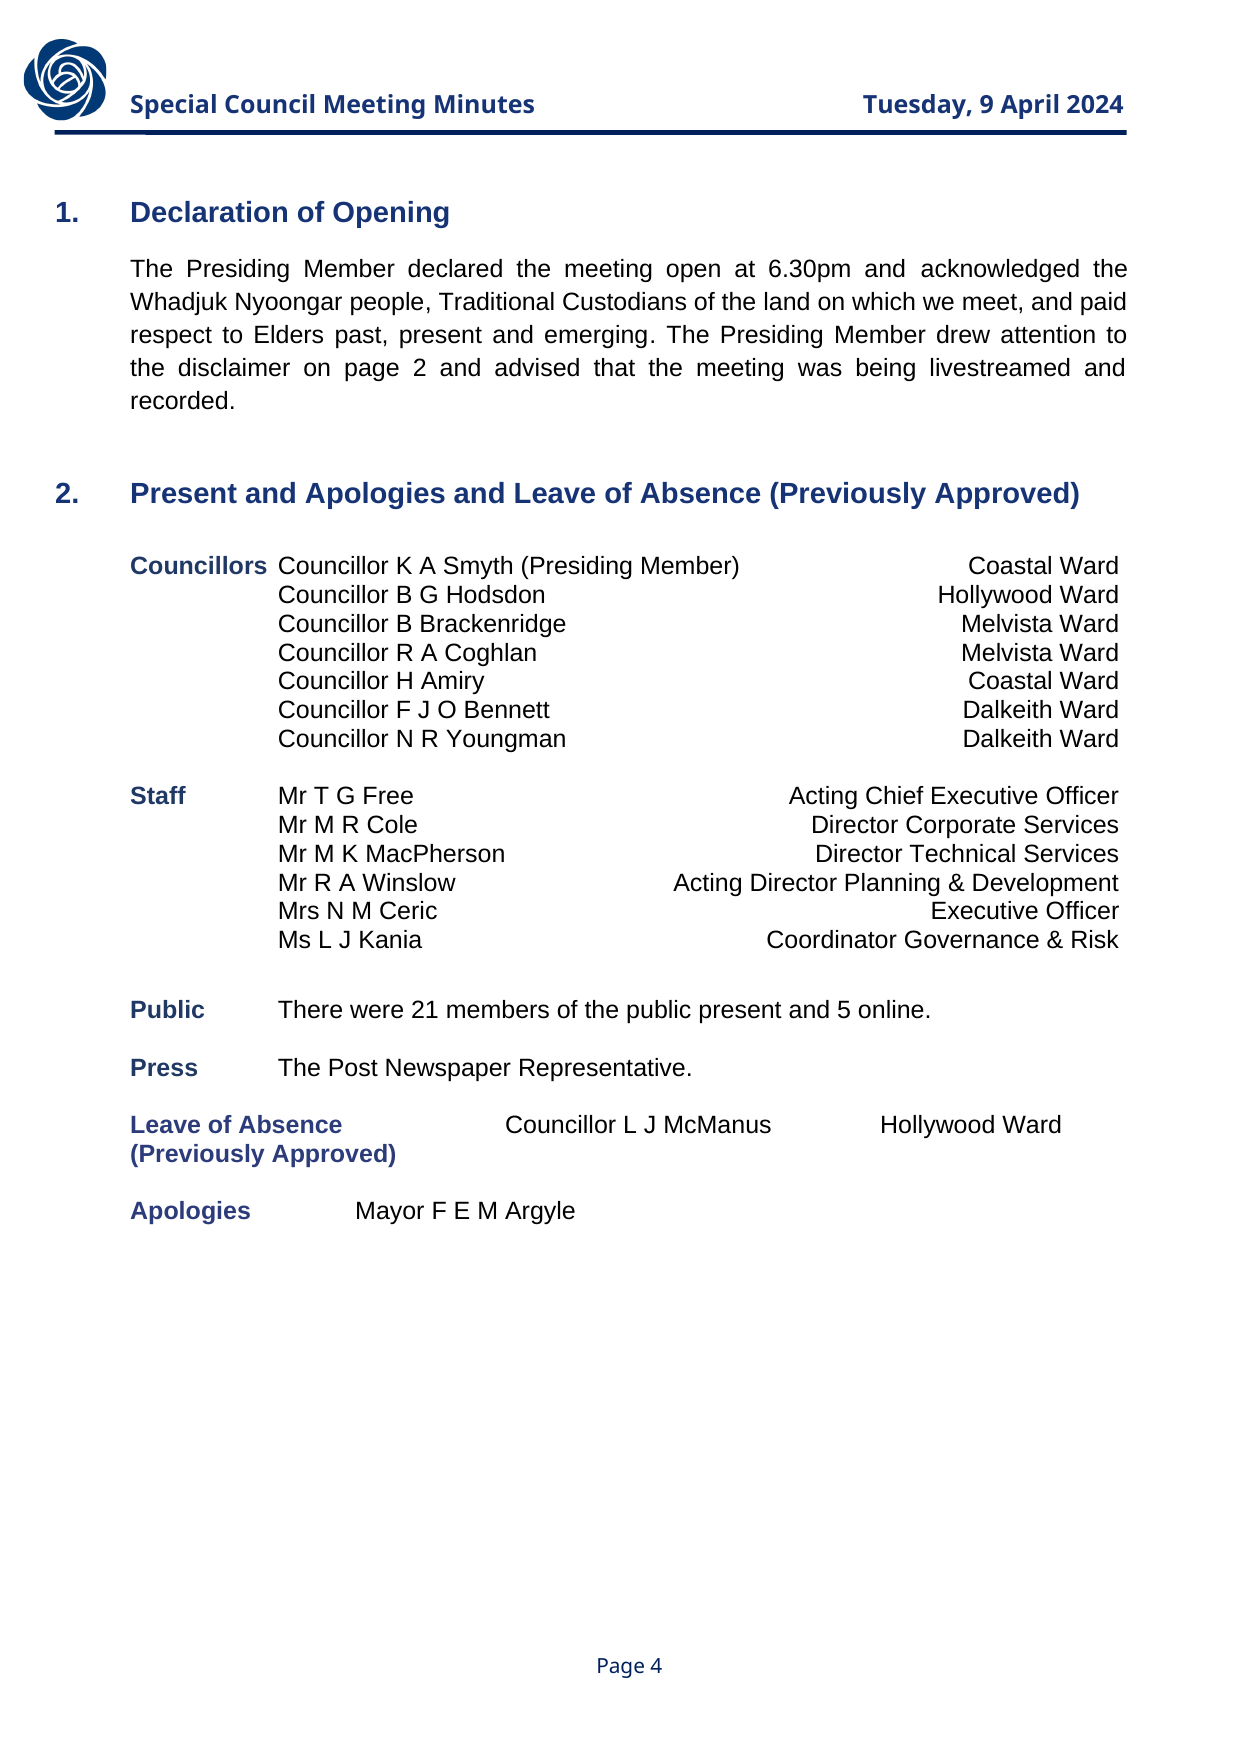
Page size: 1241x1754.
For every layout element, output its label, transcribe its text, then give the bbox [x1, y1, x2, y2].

text The Presiding Member declared the meeting open at 6.30pm and acknowledged the Whadjuk Nyoongar people, Traditional Custodians of the land on which we meet, and paid respect to Elders past, present and emerging. The Presiding Member drew attention to the disclaimer on page 2 and advised that the meeting was being livestreamed and recorded. [130, 254, 1128, 415]
text Staff Mr T G Free Acting Chief Executive Officer [130, 781, 1162, 810]
text Councillor B Brackenridge Melvista Ward [130, 609, 1162, 638]
text Councillor B G Hodsdon Hollywood Ward [130, 580, 1162, 609]
text Councillor N R Youngman Dalkeith Ward [130, 724, 1162, 753]
text Councillor R A Coghlan Melvista Ward [130, 638, 1162, 666]
text Mr R A Winslow Acting Director Planning & Development [130, 868, 1162, 896]
text Public There were 21 members of the public present and 5 online. [130, 995, 1162, 1024]
text Councillor F J O Bennett Dalkeith Ward [130, 695, 1162, 724]
picture [18, 33, 110, 124]
text Leave of Absence Councillor L J McManus Hollywood Ward [130, 1110, 1128, 1139]
text Mr M K MacPherson Director Technical Services [130, 839, 1162, 868]
text Apologies Mayor F E M Argyle [130, 1196, 1128, 1225]
text Councillor H Amiry Coastal Ward [130, 666, 1162, 695]
text Press The Post Newspaper Representative. [130, 1053, 1162, 1081]
text Mrs N M Ceric Executive Officer [130, 896, 1162, 925]
subtitle Present and Apologies and Leave of Absence (Previously Approved) [55, 477, 1128, 510]
text Councillors Councillor K A Smyth (Presiding Member) Coastal Ward [130, 551, 1162, 580]
text Mr M R Cole Director Corporate Services [130, 810, 1162, 839]
subtitle Declaration of Opening [55, 195, 1128, 229]
text Ms L J Kania Coordinator Governance & Risk [130, 925, 1162, 954]
text (Previously Approved) [130, 1139, 1128, 1168]
